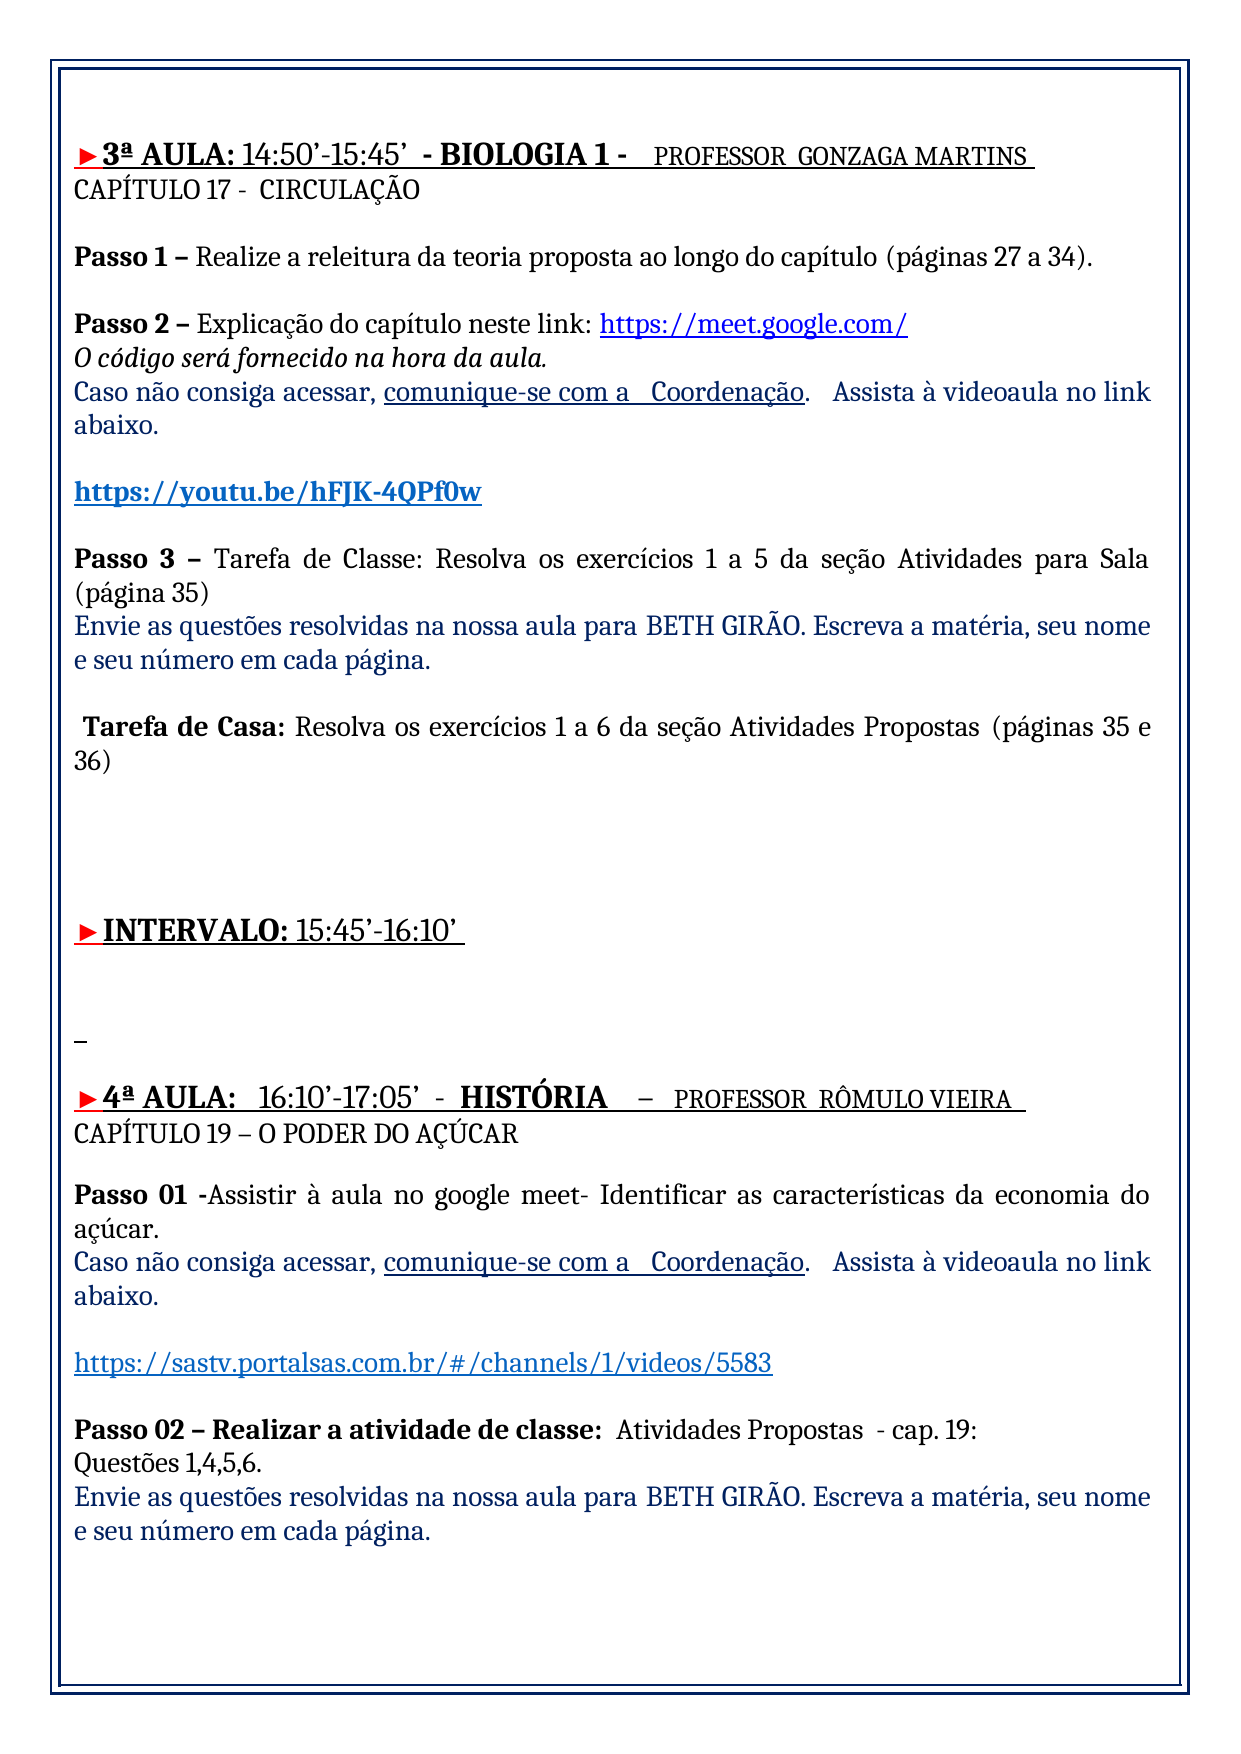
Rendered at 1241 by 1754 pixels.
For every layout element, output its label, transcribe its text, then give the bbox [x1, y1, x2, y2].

text Passo 02 – Realizar a atividade de classe: Atividades Propostas - cap. 19: [74, 1413, 1152, 1447]
text CAPÍTULO 19 – O PODER DO AÇÚCAR [74, 1117, 1152, 1150]
text O código será fornecido na hora da aula. [74, 341, 1152, 375]
text https://sastv.portalsas.com.br/#/channels/1/videos/5583 [74, 1346, 1152, 1379]
text Passo 01 -Assistir à aula no google meet- Identificar as características da economia do açúcar. [74, 1178, 1152, 1245]
text ►3ª AULA: 14:50’-15:45’ - BIOLOGIA 1 - PROFESSOR GONZAGA MARTINS [74, 135, 1152, 173]
text ►INTERVALO: 15:45’-16:10’ [74, 911, 1152, 950]
text Tarefa de Casa: Resolva os exercícios 1 a 6 da seção Atividades Propostas (páginas 35 e 36) [74, 710, 1152, 777]
text Passo 1 – Realize a releitura da teoria proposta ao longo do capítulo (páginas 27 a 34). [74, 241, 1152, 274]
text Passo 2 – Explicação do capítulo neste link: https://meet.google.com/ [74, 308, 1152, 341]
text https://youtu.be/hFJK-4QPf0w [74, 475, 1152, 509]
text Caso não consiga acessar, comunique-se com a Coordenação. Assista à videoaula no link abaixo. [74, 375, 1152, 442]
text Envie as questões resolvidas na nossa aula para BETH GIRÃO. Escreva a matéria, seu nome e seu número em cada página. [74, 1480, 1152, 1547]
text Envie as questões resolvidas na nossa aula para BETH GIRÃO. Escreva a matéria, seu nome e seu número em cada página. [74, 609, 1152, 677]
text Caso não consiga acessar, comunique-se com a Coordenação. Assista à videoaula no link abaixo. [74, 1245, 1152, 1312]
text Passo 3 – Tarefa de Classe: Resolva os exercícios 1 a 5 da seção Atividades para Sala (página 35) [74, 542, 1152, 609]
text ►4ª AULA: 16:10’-17:05’ - HISTÓRIA – PROFESSOR RÔMULO VIEIRA [74, 1078, 1152, 1117]
text CAPÍTULO 17 - CIRCULAÇÃO [74, 173, 1152, 207]
text Questões 1,4,5,6. [74, 1447, 1152, 1480]
